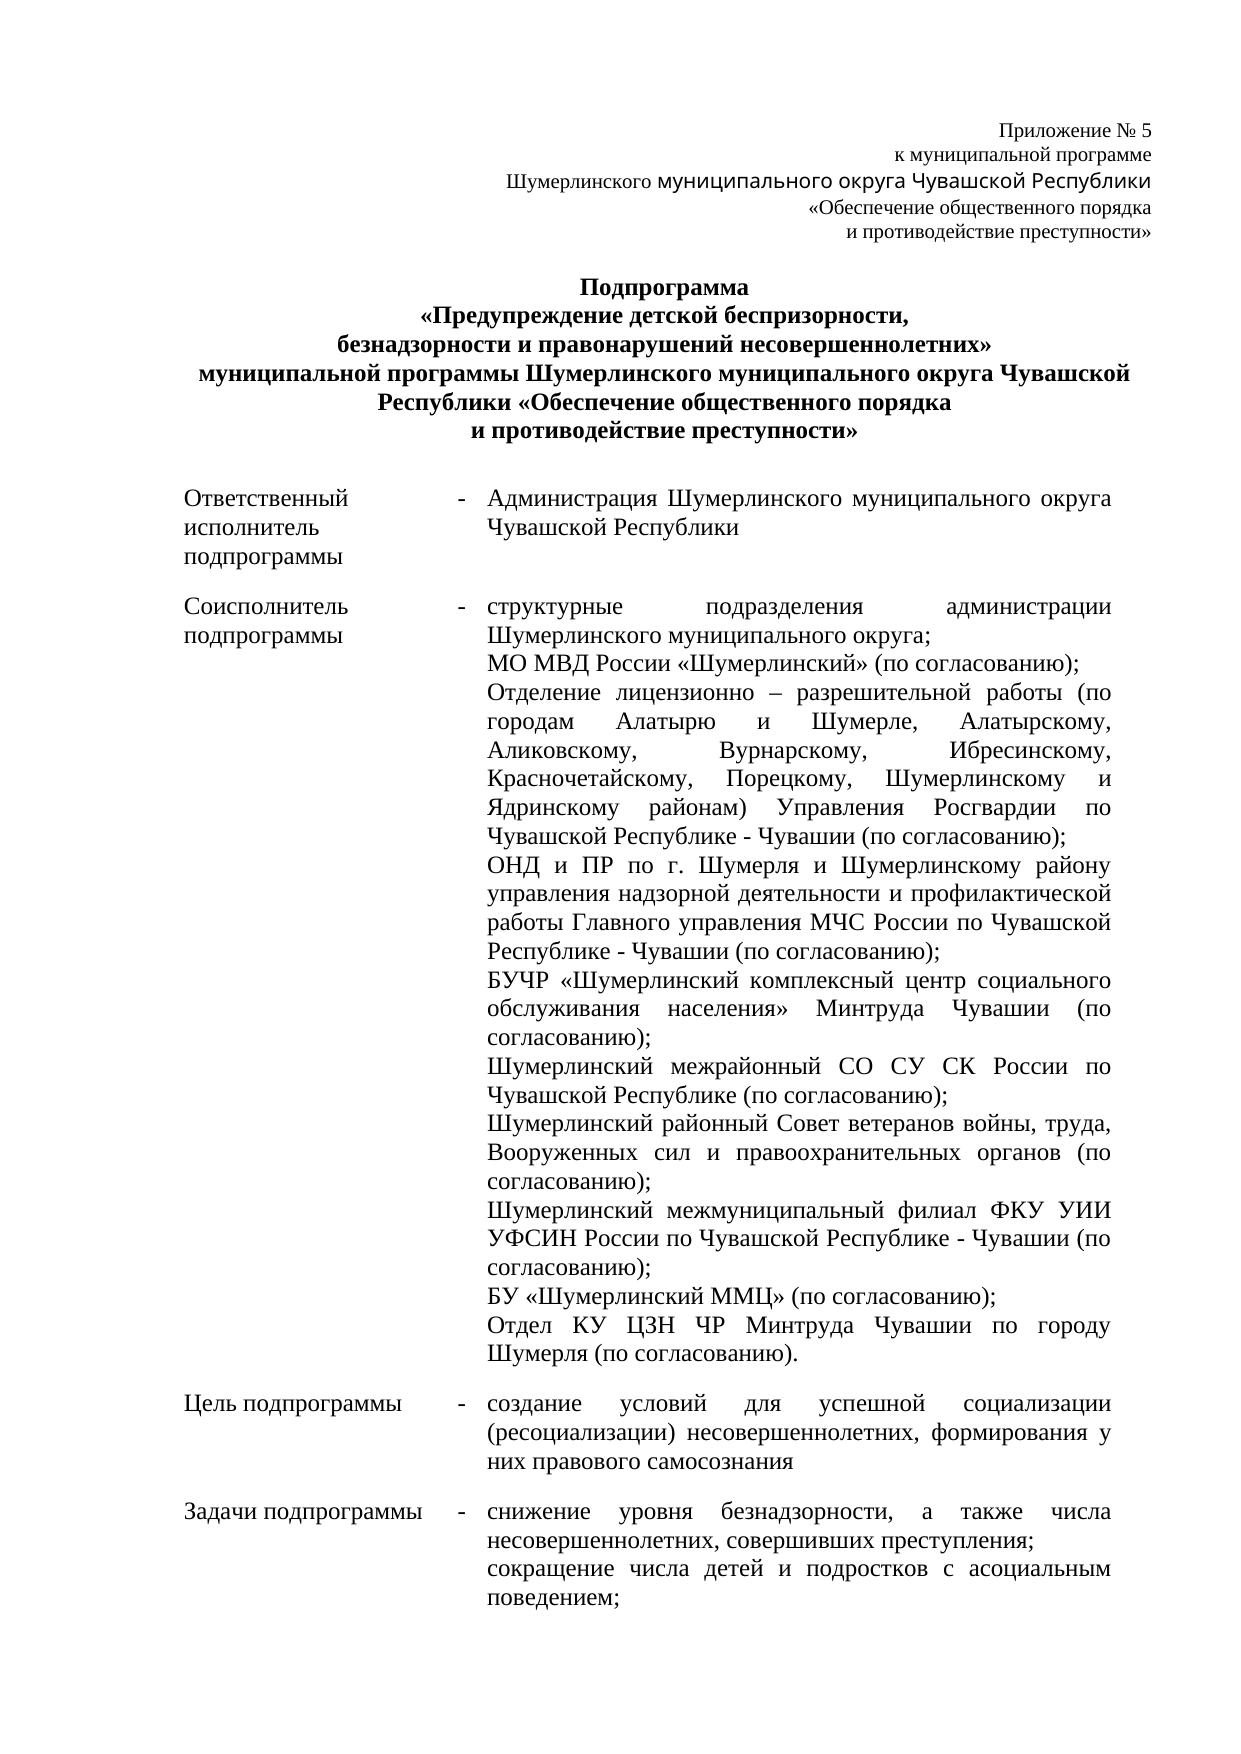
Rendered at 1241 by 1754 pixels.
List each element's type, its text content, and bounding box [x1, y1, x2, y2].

text к муниципальной программе [177, 142, 1152, 166]
text Шумерлинского муниципального округа Чувашской Республики [177, 166, 1152, 195]
text «Предупреждение детской беспризорности, [177, 300, 1152, 329]
text и противодействие преступности» [177, 219, 1152, 243]
text и противодействие преступности» [177, 415, 1152, 444]
text «Обеспечение общественного порядка [177, 195, 1152, 219]
text Приложение № 5 [177, 118, 1152, 142]
text муниципальной программы Шумерлинского муниципального округа Чувашской Республики «Обеспечение общественного порядка [177, 358, 1152, 415]
text Подпрограмма [177, 272, 1152, 300]
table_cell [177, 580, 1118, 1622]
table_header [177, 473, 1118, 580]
text безнадзорности и правонарушений несовершеннолетних» [177, 329, 1152, 358]
